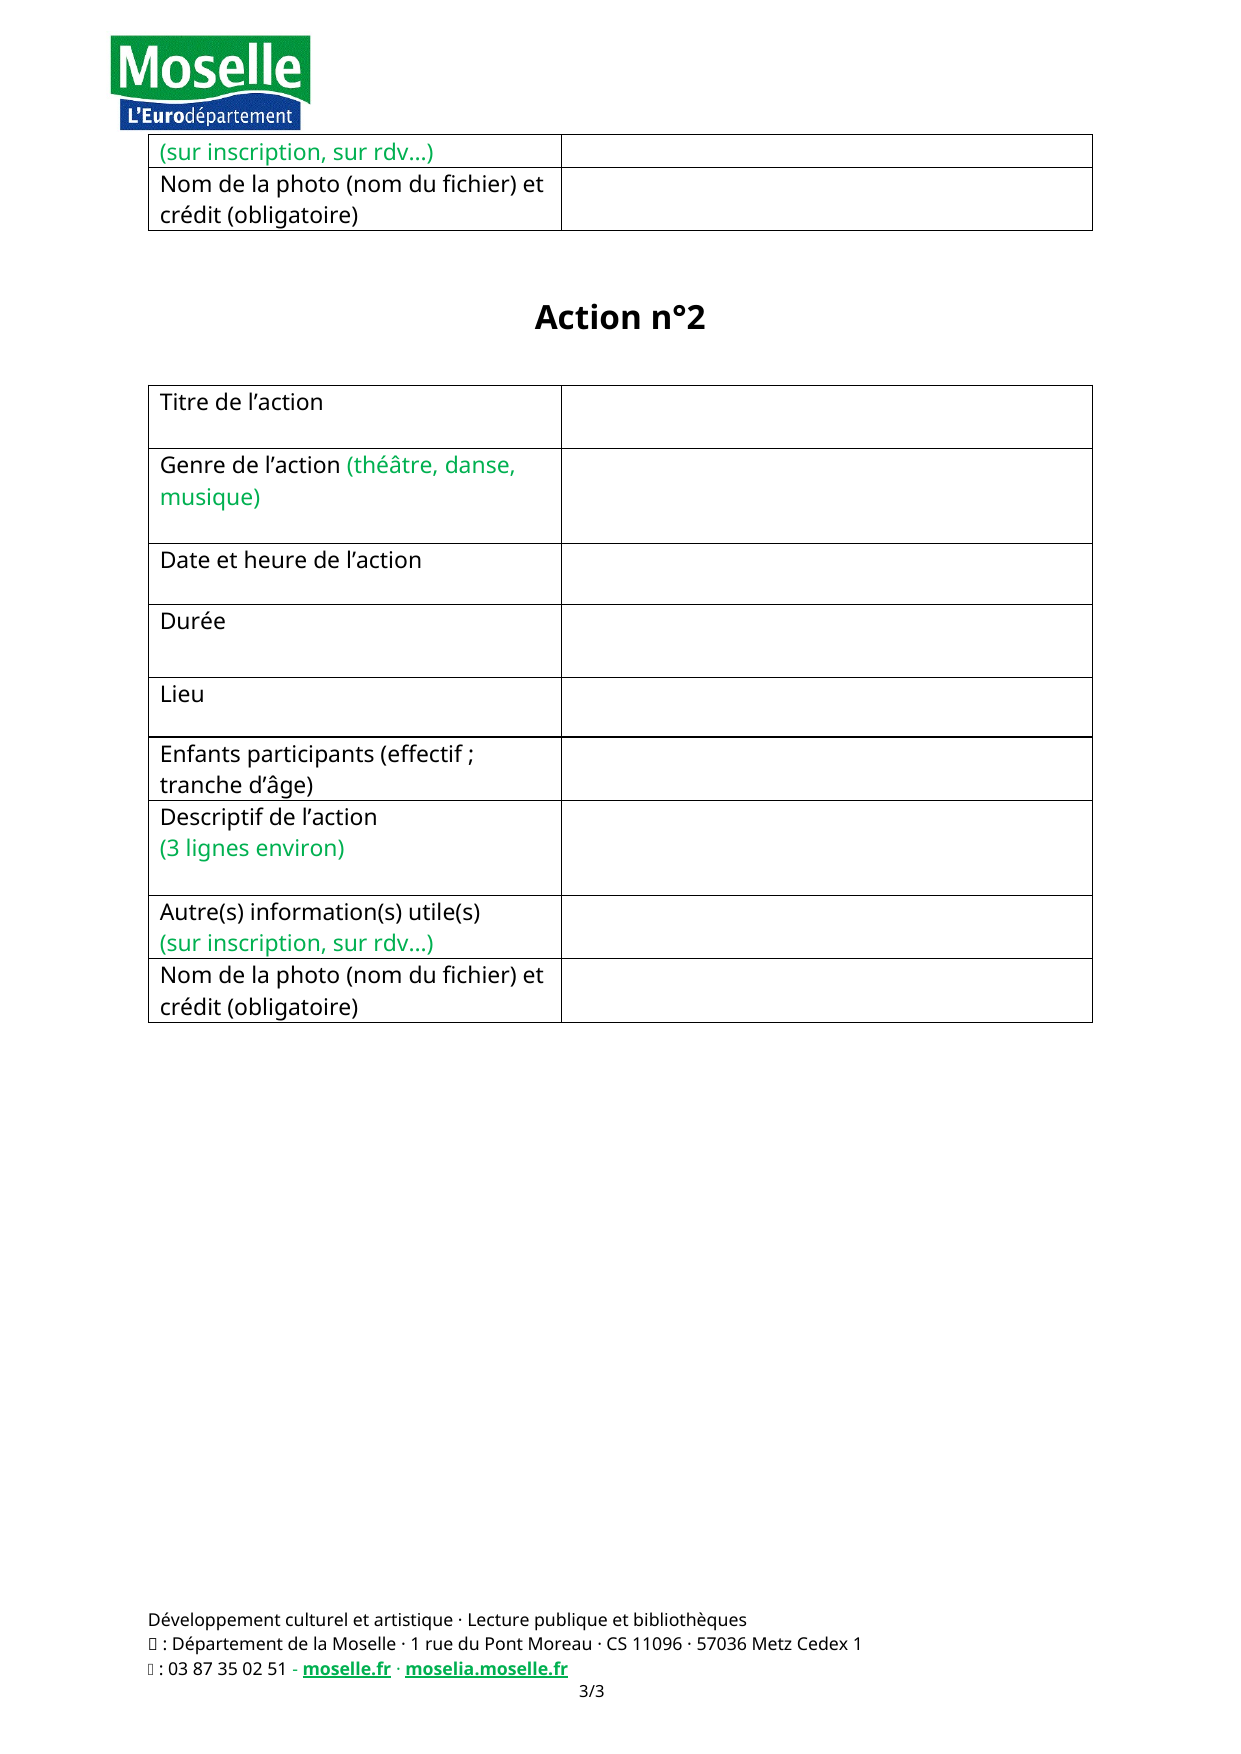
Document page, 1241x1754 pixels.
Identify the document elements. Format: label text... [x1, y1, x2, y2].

table_cell [562, 605, 1092, 677]
table_cell [562, 449, 1092, 543]
table_cell [562, 738, 1092, 800]
table_cell [562, 135, 1092, 167]
table_cell [562, 544, 1092, 604]
table_cell [562, 168, 1092, 230]
table_cell [562, 896, 1092, 958]
table_cell Descriptif de l’action (3 lignes environ) [149, 801, 561, 895]
picture [106, 31, 313, 132]
table_cell Nom de la photo (nom du fichier) et crédit (obligatoire) [149, 959, 561, 1022]
text Action n°2 [148, 294, 1092, 339]
table_cell Enfants participants (effectif ; tranche d’âge) [149, 738, 561, 800]
table_header [562, 386, 1092, 448]
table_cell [149, 135, 561, 167]
table_cell [562, 801, 1092, 895]
table_cell Durée [149, 605, 561, 677]
table_cell [562, 678, 1092, 736]
table_cell Nom de la photo (nom du fichier) et crédit (obligatoire) [149, 168, 561, 230]
table_header Titre de l’action [149, 386, 561, 448]
table_cell [562, 959, 1092, 1022]
table_cell Date et heure de l’action [149, 544, 561, 604]
table_cell Genre de l’action (théâtre, danse, musique) [149, 449, 561, 543]
table_cell Autre(s) information(s) utile(s) (sur inscription, sur rdv…) [149, 896, 561, 958]
table_cell Lieu [149, 678, 561, 736]
